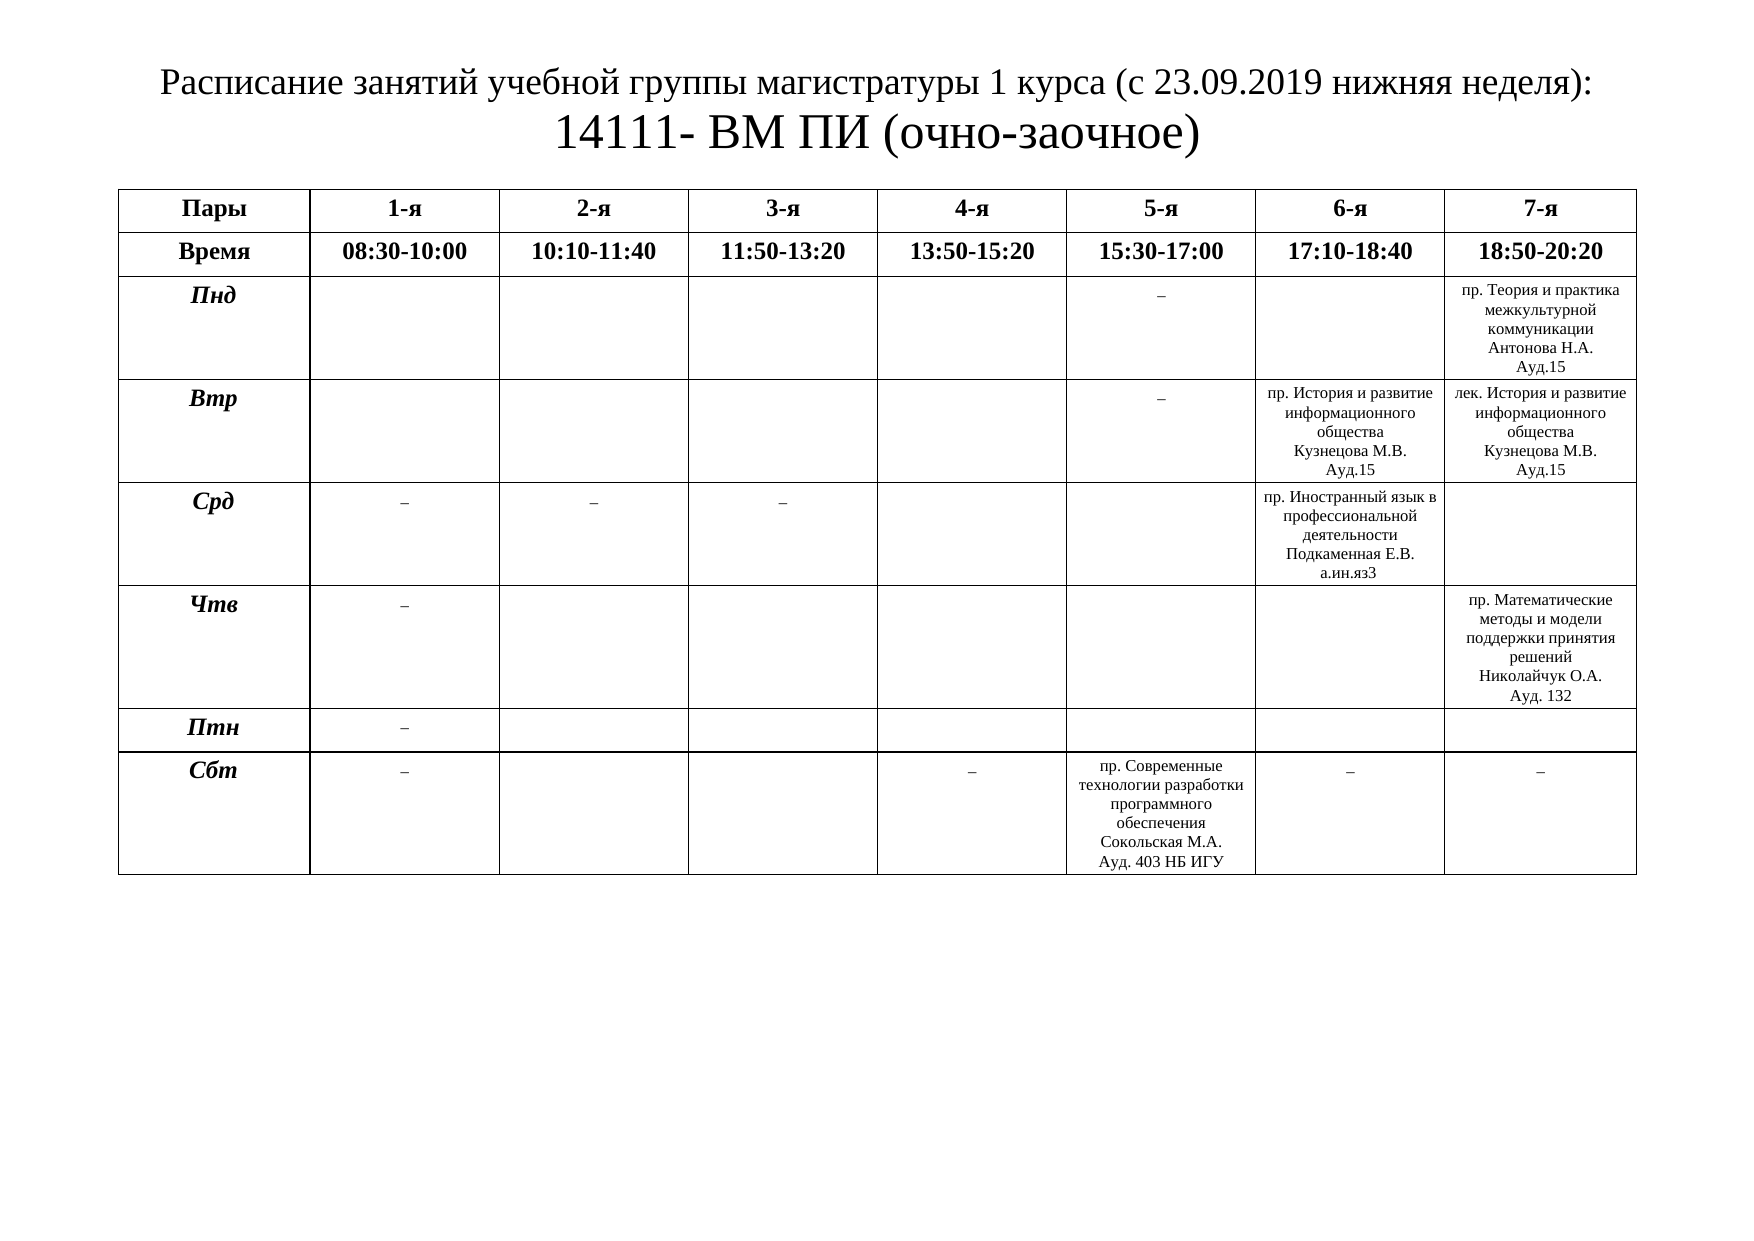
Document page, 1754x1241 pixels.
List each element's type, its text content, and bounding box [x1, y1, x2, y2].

table_cell [500, 586, 688, 708]
table_cell [1256, 709, 1444, 751]
table_cell [689, 380, 877, 482]
table_cell [311, 380, 499, 482]
table_cell Птн [119, 709, 309, 751]
table_cell 11:50-13:20 [689, 233, 877, 276]
table_cell [1256, 277, 1444, 379]
table_cell _ [1067, 380, 1255, 482]
text Расписание занятий учебной группы магистратуры 1 курса (с 23.09.2019 нижняя неделя): [118, 59, 1636, 102]
table_cell _ [1256, 753, 1444, 874]
table_cell [1445, 483, 1636, 585]
table_cell пр. Иностранный язык в профессиональной деятельности Подкаменная Е.В. а.ин.яз3 [1256, 483, 1444, 585]
table_cell [1067, 483, 1255, 585]
table_cell Срд [119, 483, 309, 585]
table_header 1-я [311, 190, 499, 232]
table_cell _ [311, 586, 499, 708]
table_cell _ [311, 483, 499, 585]
table_cell [878, 380, 1066, 482]
table_cell _ [311, 709, 499, 751]
table_cell Сбт [119, 753, 309, 874]
table_cell [311, 277, 499, 379]
table_cell [1067, 709, 1255, 751]
table_cell 18:50-20:20 [1445, 233, 1636, 276]
table_cell [878, 586, 1066, 708]
table_cell [500, 753, 688, 874]
table_header 2-я [500, 190, 688, 232]
table_cell [689, 709, 877, 751]
table_cell 15:30-17:00 [1067, 233, 1255, 276]
table_cell 17:10-18:40 [1256, 233, 1444, 276]
table_header 7-я [1445, 190, 1636, 232]
table_cell [500, 277, 688, 379]
table_cell Пнд [119, 277, 309, 379]
table_cell [689, 586, 877, 708]
table_cell Чтв [119, 586, 309, 708]
table_cell 10:10-11:40 [500, 233, 688, 276]
table_cell _ [311, 753, 499, 874]
table_cell пр. Теория и практика межкультурной коммуникации Антонова Н.А. Ауд.15 [1445, 277, 1636, 379]
table_header 4-я [878, 190, 1066, 232]
table_cell 08:30-10:00 [311, 233, 499, 276]
table_cell 13:50-15:20 [878, 233, 1066, 276]
table_header 6-я [1256, 190, 1444, 232]
table_cell _ [689, 483, 877, 585]
table_cell [1256, 586, 1444, 708]
table_cell Время [119, 233, 309, 276]
table_cell _ [1445, 753, 1636, 874]
table_header 5-я [1067, 190, 1255, 232]
table_cell [1445, 709, 1636, 751]
table_cell [689, 277, 877, 379]
text 14111- ВМ ПИ (очно-заочное) [118, 102, 1636, 160]
table_cell _ [878, 753, 1066, 874]
table_cell _ [1067, 277, 1255, 379]
table_cell лек. История и развитие информационного общества Кузнецова М.В. Ауд.15 [1445, 380, 1636, 482]
table_cell [1067, 586, 1255, 708]
table_cell [878, 483, 1066, 585]
table_cell [500, 380, 688, 482]
table_header 3-я [689, 190, 877, 232]
table_cell Втр [119, 380, 309, 482]
table_cell _ [500, 483, 688, 585]
table_cell пр. История и развитие информационного общества Кузнецова М.В. Ауд.15 [1256, 380, 1444, 482]
table_cell пр. Современные технологии разработки программного обеспечения Сокольская М.А. Ауд. 403 НБ ИГУ [1067, 753, 1255, 874]
table_cell [878, 277, 1066, 379]
table_header Пары [119, 190, 309, 232]
table_cell пр. Математические методы и модели поддержки принятия решений Николайчук О.А. Ауд. 132 [1445, 586, 1636, 708]
table_cell [689, 753, 877, 874]
table_cell [878, 709, 1066, 751]
table_cell [500, 709, 688, 751]
